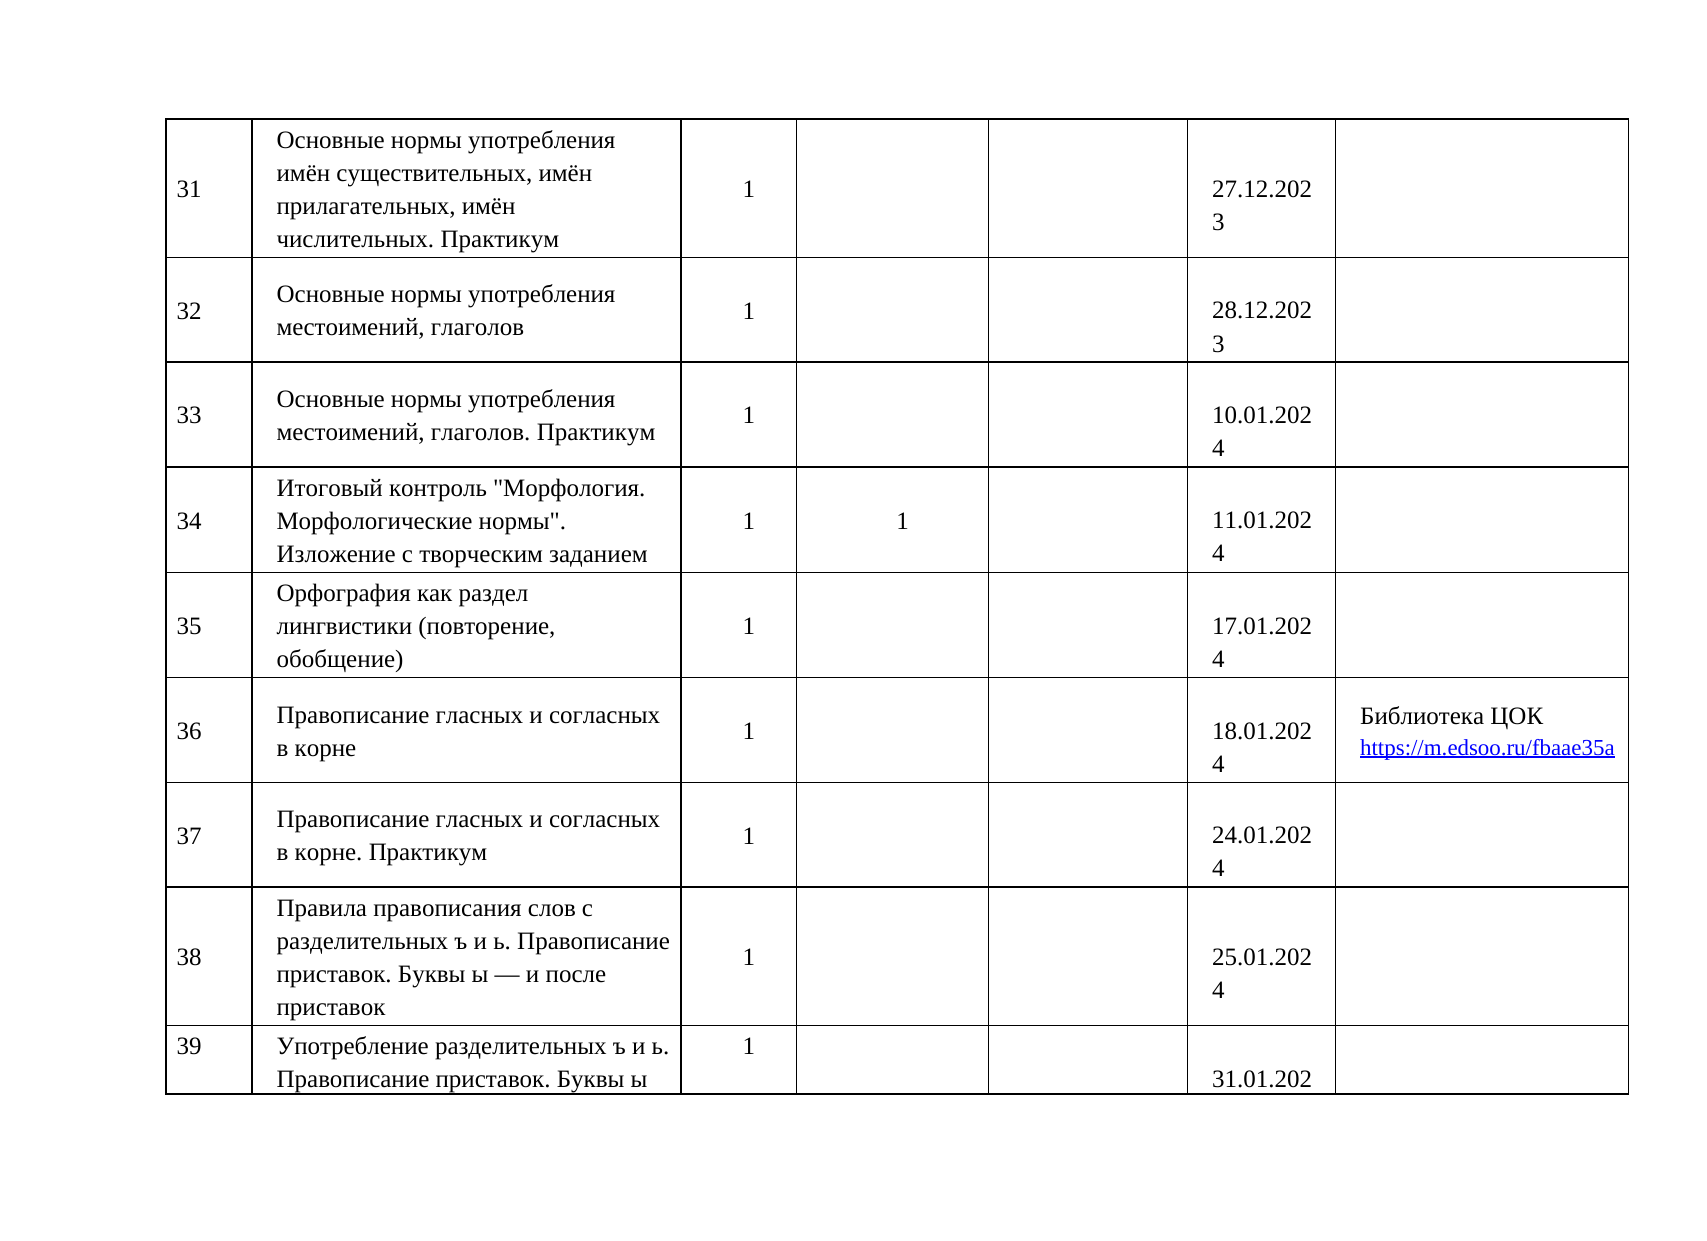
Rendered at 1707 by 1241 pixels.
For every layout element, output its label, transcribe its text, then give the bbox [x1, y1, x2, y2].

table_cell Правописание гласных и согласных в корне. Практикум [253, 783, 680, 886]
table_cell [1336, 1026, 1628, 1093]
table_cell 1 [682, 363, 796, 466]
table_cell 32 [167, 258, 251, 361]
table_cell 31.01.2024 [1188, 1026, 1335, 1093]
table_cell 36 [167, 678, 251, 781]
table_cell [989, 120, 1187, 257]
table_cell [797, 1026, 988, 1093]
table_cell Библиотека ЦОК https://m.edsoo.ru/fbaae35a [1336, 678, 1628, 781]
table_cell 24.01.2024 [1188, 783, 1335, 886]
table_cell 1 [682, 258, 796, 361]
table_cell 1 [682, 573, 796, 677]
table_cell 1 [682, 120, 796, 257]
table_cell [797, 258, 988, 361]
table_cell 10.01.2024 [1188, 363, 1335, 466]
table_cell [797, 678, 988, 781]
table_cell Итоговый контроль "Морфология. Морфологические нормы". Изложение с творческим заданием [253, 468, 680, 571]
table_cell 37 [167, 783, 251, 886]
table_cell 1 [682, 1026, 796, 1093]
table_cell [1336, 468, 1628, 571]
table_cell 1 [682, 888, 796, 1024]
table_cell [989, 678, 1187, 781]
table_cell [797, 573, 988, 677]
table_cell 38 [167, 888, 251, 1024]
table_cell 31 [167, 120, 251, 257]
table_cell [989, 468, 1187, 571]
table_cell 28.12.2023 [1188, 258, 1335, 361]
table_cell 18.01.2024 [1188, 678, 1335, 781]
table_cell 33 [167, 363, 251, 466]
table_cell [1336, 573, 1628, 677]
table_cell [989, 1026, 1187, 1093]
table_cell [797, 120, 988, 257]
table_cell 1 [682, 468, 796, 571]
table_cell [989, 363, 1187, 466]
table_cell [989, 888, 1187, 1024]
table_cell [989, 783, 1187, 886]
table_cell [989, 573, 1187, 677]
table_cell Правила правописания слов с разделительных ъ и ь. Правописание приставок. Буквы ы — и после приставок [253, 888, 680, 1024]
table_cell [1336, 363, 1628, 466]
table_cell [797, 783, 988, 886]
table_cell 25.01.2024 [1188, 888, 1335, 1024]
table_cell 39 [167, 1026, 251, 1093]
table_cell 1 [797, 468, 988, 571]
table_cell 11.01.2024 [1188, 468, 1335, 571]
table_cell [1336, 888, 1628, 1024]
table_cell Правописание гласных и согласных в корне [253, 678, 680, 781]
table_cell 1 [682, 678, 796, 781]
table_cell 34 [167, 468, 251, 571]
table_cell 35 [167, 573, 251, 677]
table_cell 1 [682, 783, 796, 886]
table_cell [1336, 783, 1628, 886]
table_cell 17.01.2024 [1188, 573, 1335, 677]
table_cell Орфография как раздел лингвистики (повторение, обобщение) [253, 573, 680, 677]
table_cell 27.12.2023 [1188, 120, 1335, 257]
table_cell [253, 1026, 680, 1093]
table_cell [797, 888, 988, 1024]
table_cell [797, 363, 988, 466]
table_cell Основные нормы употребления местоимений, глаголов. Практикум [253, 363, 680, 466]
table_cell [989, 258, 1187, 361]
table_cell [1336, 120, 1628, 257]
table_cell Основные нормы употребления имён существительных, имён прилагательных, имён числительных. Практикум [253, 120, 680, 257]
table_cell Основные нормы употребления местоимений, глаголов [253, 258, 680, 361]
table_cell [1336, 258, 1628, 361]
